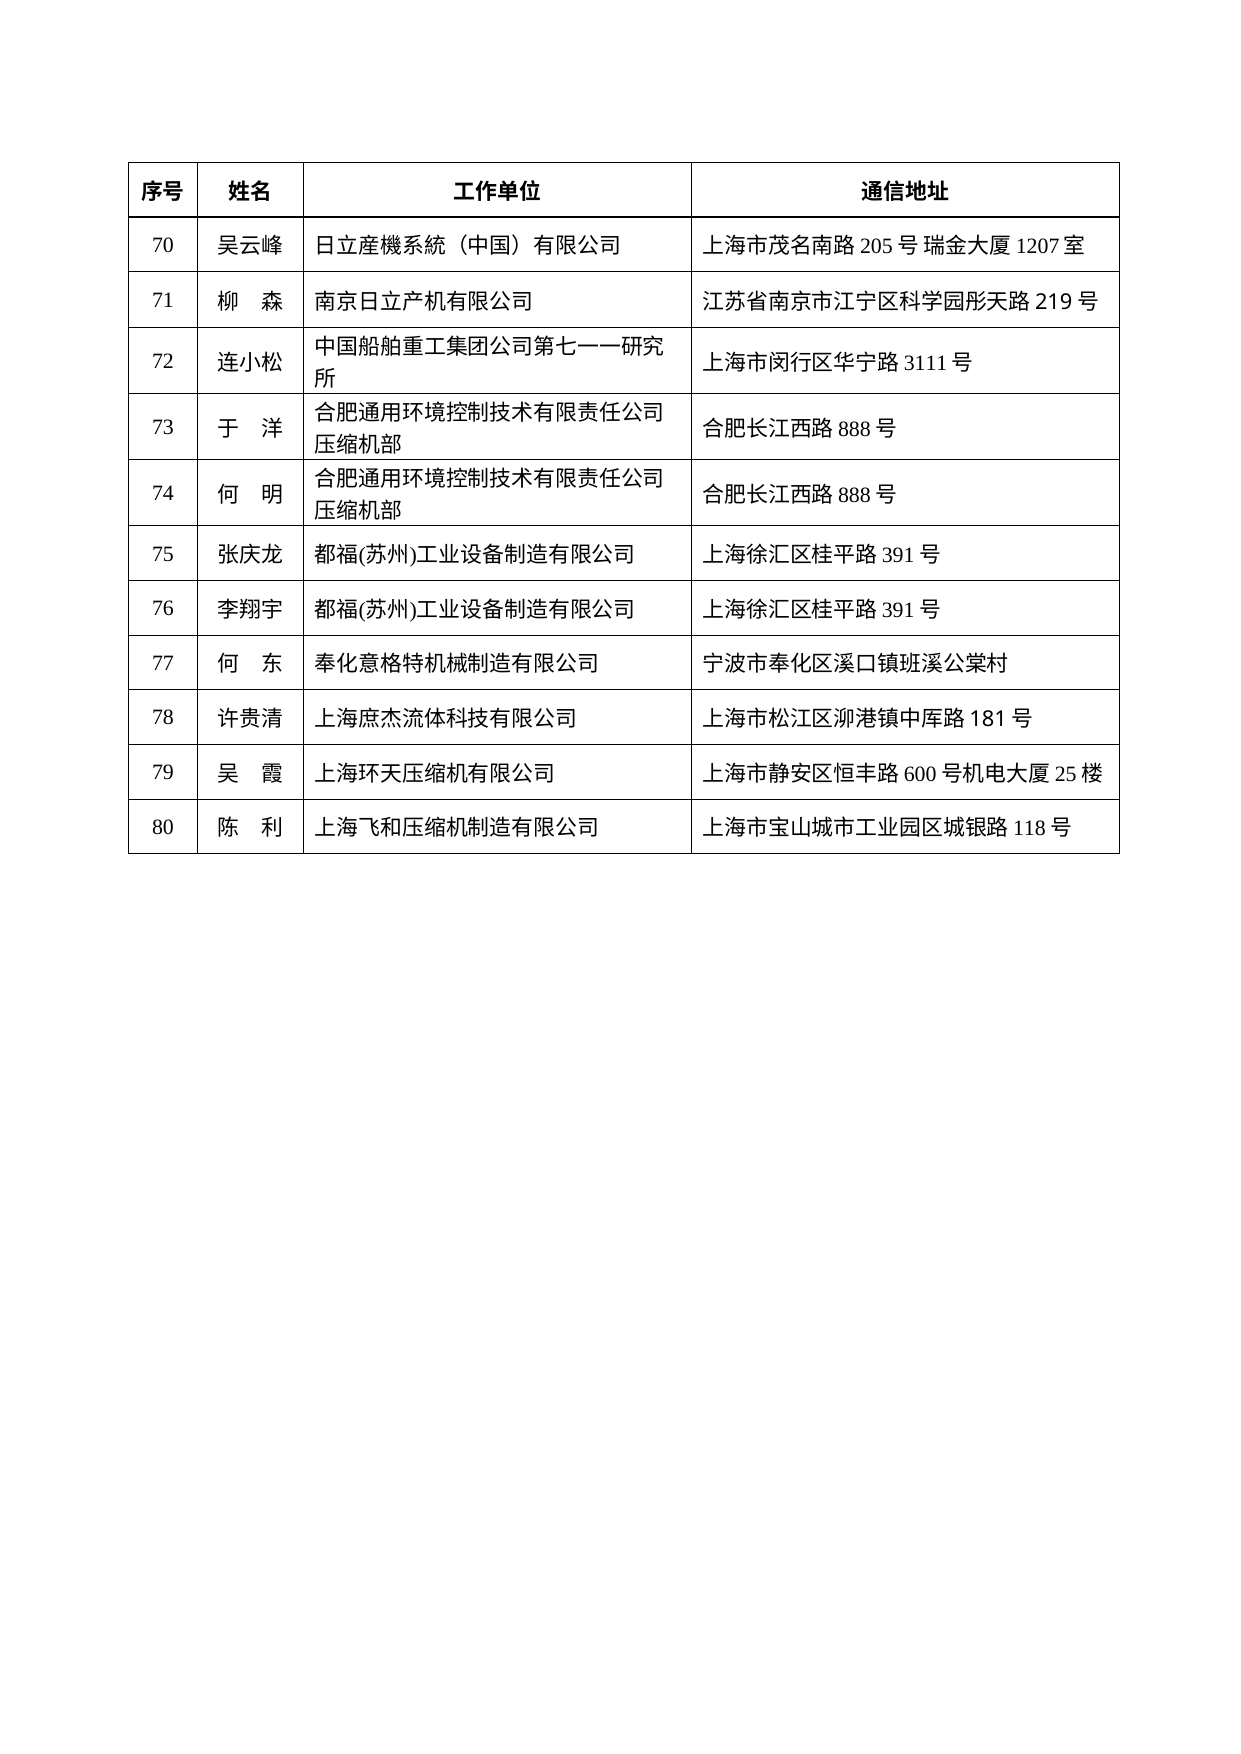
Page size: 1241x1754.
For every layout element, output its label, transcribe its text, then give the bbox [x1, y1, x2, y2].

table_cell 何 东 [198, 636, 303, 689]
table_cell 74 [129, 460, 197, 525]
table_cell 连小松 [198, 328, 303, 393]
table_cell 合肥长江西路888号 [692, 460, 1119, 525]
table_cell 中国船舶重工集团公司第七一一研究所 [304, 328, 691, 393]
table_cell 江苏省南京市江宁区科学园彤天路219号 [692, 272, 1119, 327]
table_cell 上海徐汇区桂平路391号 [692, 581, 1119, 634]
table_cell 72 [129, 328, 197, 393]
table_cell 79 [129, 745, 197, 798]
table_header 姓名 [198, 163, 303, 216]
table_cell 合肥通用环境控制技术有限责任公司压缩机部 [304, 394, 691, 459]
table_cell 奉化意格特机械制造有限公司 [304, 636, 691, 689]
table_cell 李翔宇 [198, 581, 303, 634]
table_cell 都福(苏州)工业设备制造有限公司 [304, 581, 691, 634]
table_header 工作单位 [304, 163, 691, 216]
table_cell 合肥通用环境控制技术有限责任公司压缩机部 [304, 460, 691, 525]
table_cell 许贵清 [198, 690, 303, 744]
table_cell 77 [129, 636, 197, 689]
table_cell 78 [129, 690, 197, 744]
table_cell 上海飞和压缩机制造有限公司 [304, 800, 691, 853]
table_cell 上海市松江区泖港镇中厍路181号 [692, 690, 1119, 744]
table_cell 上海市茂名南路205号 瑞金大厦1207室 [692, 218, 1119, 271]
table_cell 70 [129, 218, 197, 271]
table_cell 上海市宝山城市工业园区城银路118号 [692, 800, 1119, 853]
table_header 通信地址 [692, 163, 1119, 216]
table_cell 上海市闵行区华宁路3111号 [692, 328, 1119, 393]
table_cell 71 [129, 272, 197, 327]
table_cell 南京日立产机有限公司 [304, 272, 691, 327]
table_cell 陈 利 [198, 800, 303, 853]
table_cell 都福(苏州)工业设备制造有限公司 [304, 526, 691, 580]
table_cell 何 明 [198, 460, 303, 525]
table_cell 75 [129, 526, 197, 580]
table_cell 73 [129, 394, 197, 459]
table_cell 上海庶杰流体科技有限公司 [304, 690, 691, 744]
table_cell 柳 森 [198, 272, 303, 327]
table_cell 于 洋 [198, 394, 303, 459]
table_cell 80 [129, 800, 197, 853]
table_cell 上海环天压缩机有限公司 [304, 745, 691, 798]
table_cell 上海徐汇区桂平路391号 [692, 526, 1119, 580]
table_cell 吴 霞 [198, 745, 303, 798]
table_cell 上海市静安区恒丰路600号机电大厦25楼 [692, 745, 1119, 798]
table_cell 张庆龙 [198, 526, 303, 580]
table_cell 日立産機系統（中国）有限公司 [304, 218, 691, 271]
table_cell 宁波市奉化区溪口镇班溪公棠村 [692, 636, 1119, 689]
table_cell 76 [129, 581, 197, 634]
table_cell 吴云峰 [198, 218, 303, 271]
table_cell 合肥长江西路888号 [692, 394, 1119, 459]
table_header 序号 [129, 163, 197, 216]
